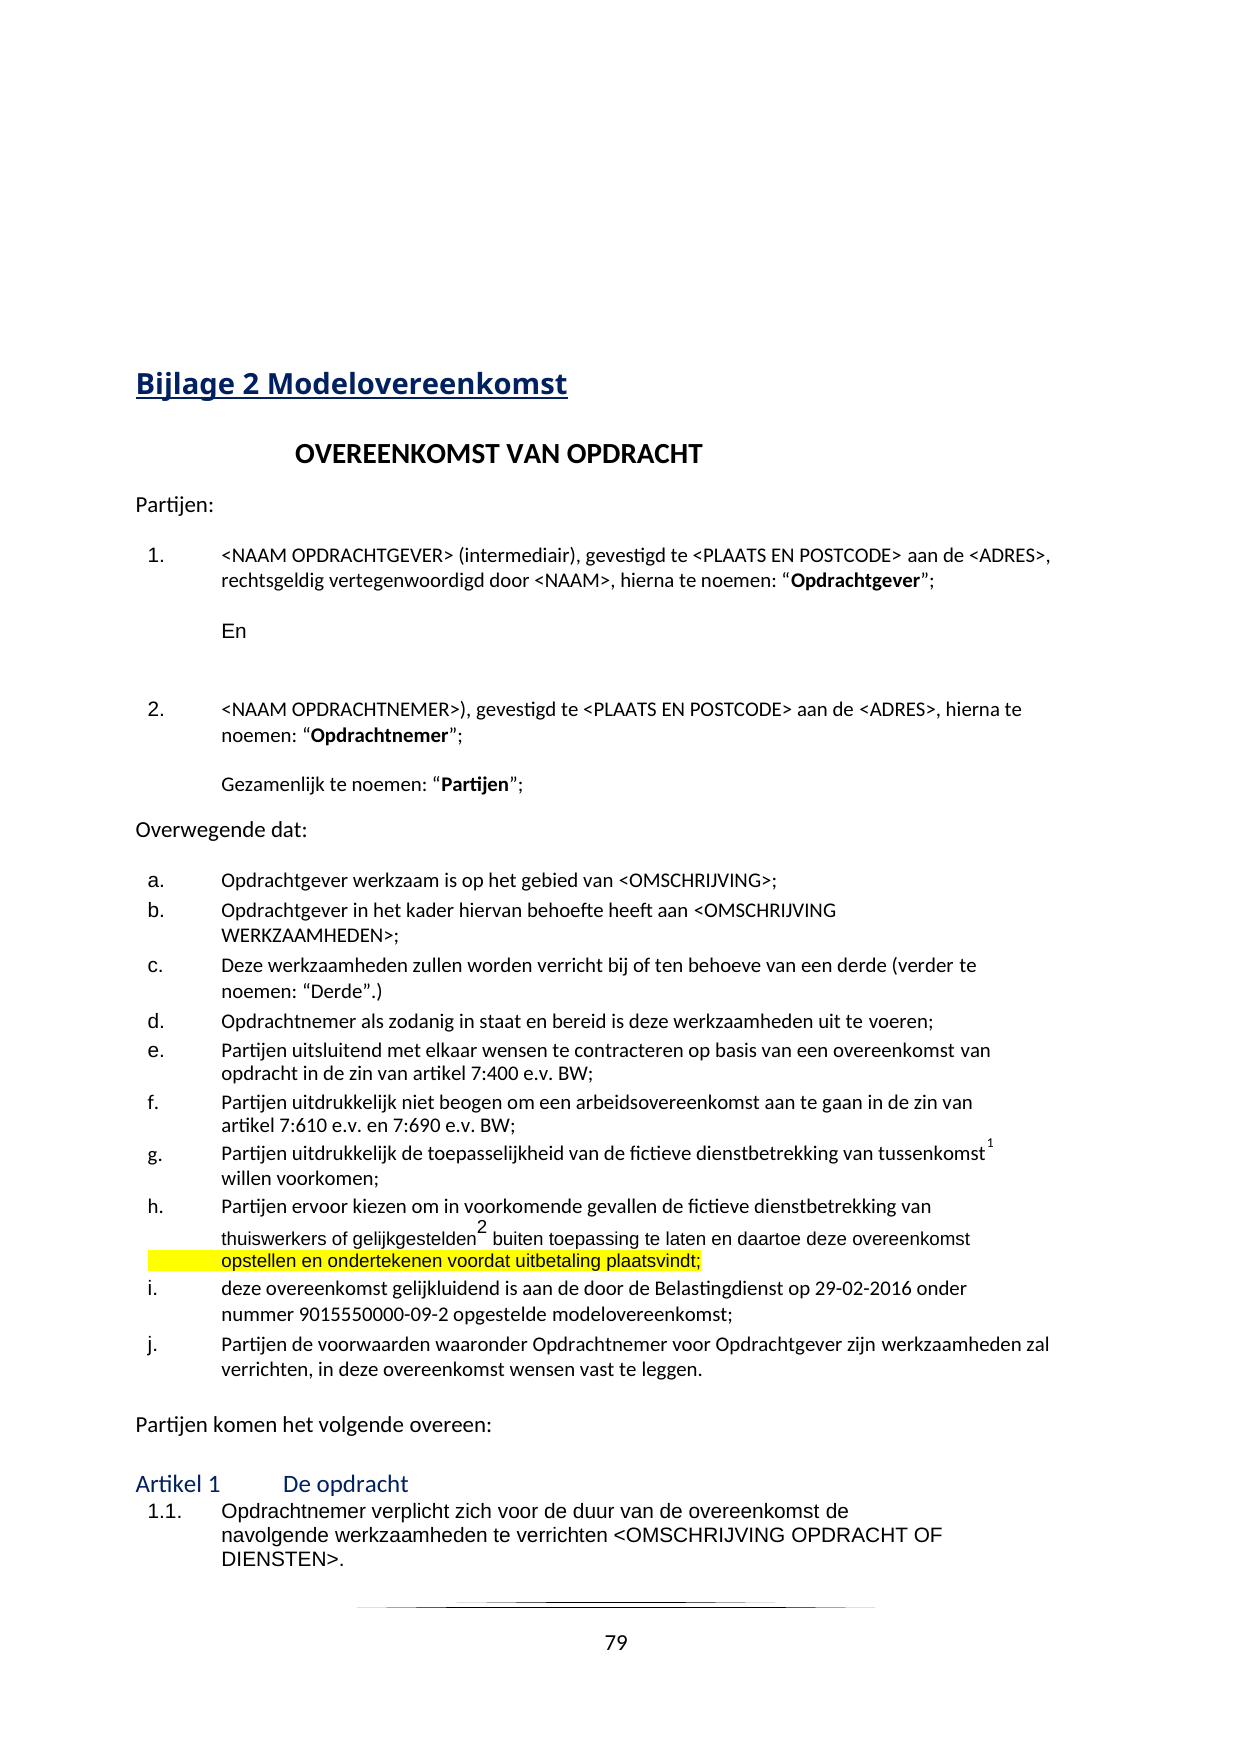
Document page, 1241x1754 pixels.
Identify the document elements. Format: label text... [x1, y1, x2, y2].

text OVEREENKOMST VAN OPDRACHT [295, 435, 1096, 471]
list <NAAM OPDRACHTNEMER>), gevestigd te <PLAATS EN POSTCODE> aan de <ADRES>, hierna te noemen: “Opdrachtnemer”; [147, 697, 1077, 747]
text 1.1. Opdrachtnemer verplicht zich voor de duur van de overeenkomst de navolgende werkzaamheden te verrichten <OMSCHRIJVING OPDRACHT OF DIENSTEN>. [147, 1499, 960, 1571]
text Partijen: [135, 490, 1096, 518]
list Opdrachtgever werkzaam is op het gebied van <OMSCHRIJVING>; [147, 868, 1096, 893]
text En [147, 619, 1096, 643]
list <NAAM OPDRACHTGEVER> (intermediair), gevestigd te <PLAATS EN POSTCODE> aan de <ADRES>, rechtsgeldig vertegenwoordigd door <NAAM>, hierna te noemen: “Opdrachtgever”; [147, 542, 1065, 593]
list Partijen de voorwaarden waaronder Opdrachtnemer voor Opdrachtgever zijn werkzaamheden zal verrichten, in deze overeenkomst wensen vast te leggen. [147, 1331, 1085, 1382]
list Opdrachtnemer als zodanig in staat en bereid is deze werkzaamheden uit te voeren; [147, 1008, 1096, 1033]
text Overwegende dat: [135, 815, 1096, 843]
list Deze werkzaamheden zullen worden verricht bij of ten behoeve van een derde (verder te noemen: “Derde”.) [147, 952, 1035, 1003]
subtitle Bijlage 2 Modelovereenkomst [135, 363, 1096, 403]
list deze overeenkomst gelijkluidend is aan de door de Belastingdienst op 29-02-2016 onder nummer 9015550000-09-2 opgestelde modelovereenkomst; [147, 1276, 1036, 1326]
text Artikel 1 De opdracht [135, 1468, 1096, 1499]
text Gezamenlijk te noemen: “Partijen”; [221, 771, 1096, 797]
list Opdrachtgever in het kader hiervan behoefte heeft aan <OMSCHRIJVING WERKZAAMHEDEN>; [147, 897, 903, 948]
list Partijen uitsluitend met elkaar wensen te contracteren op basis van een overeenkomst van [147, 1037, 1096, 1063]
text opstellen en ondertekenen voordat uitbetaling plaatsvindt; [147, 1249, 1096, 1271]
text Partijen komen het volgende overeen: [135, 1410, 1096, 1438]
text thuiswerkers of gelijkgestelden2 buiten toepassing te laten en daartoe deze overeenkomst [221, 1216, 1096, 1249]
